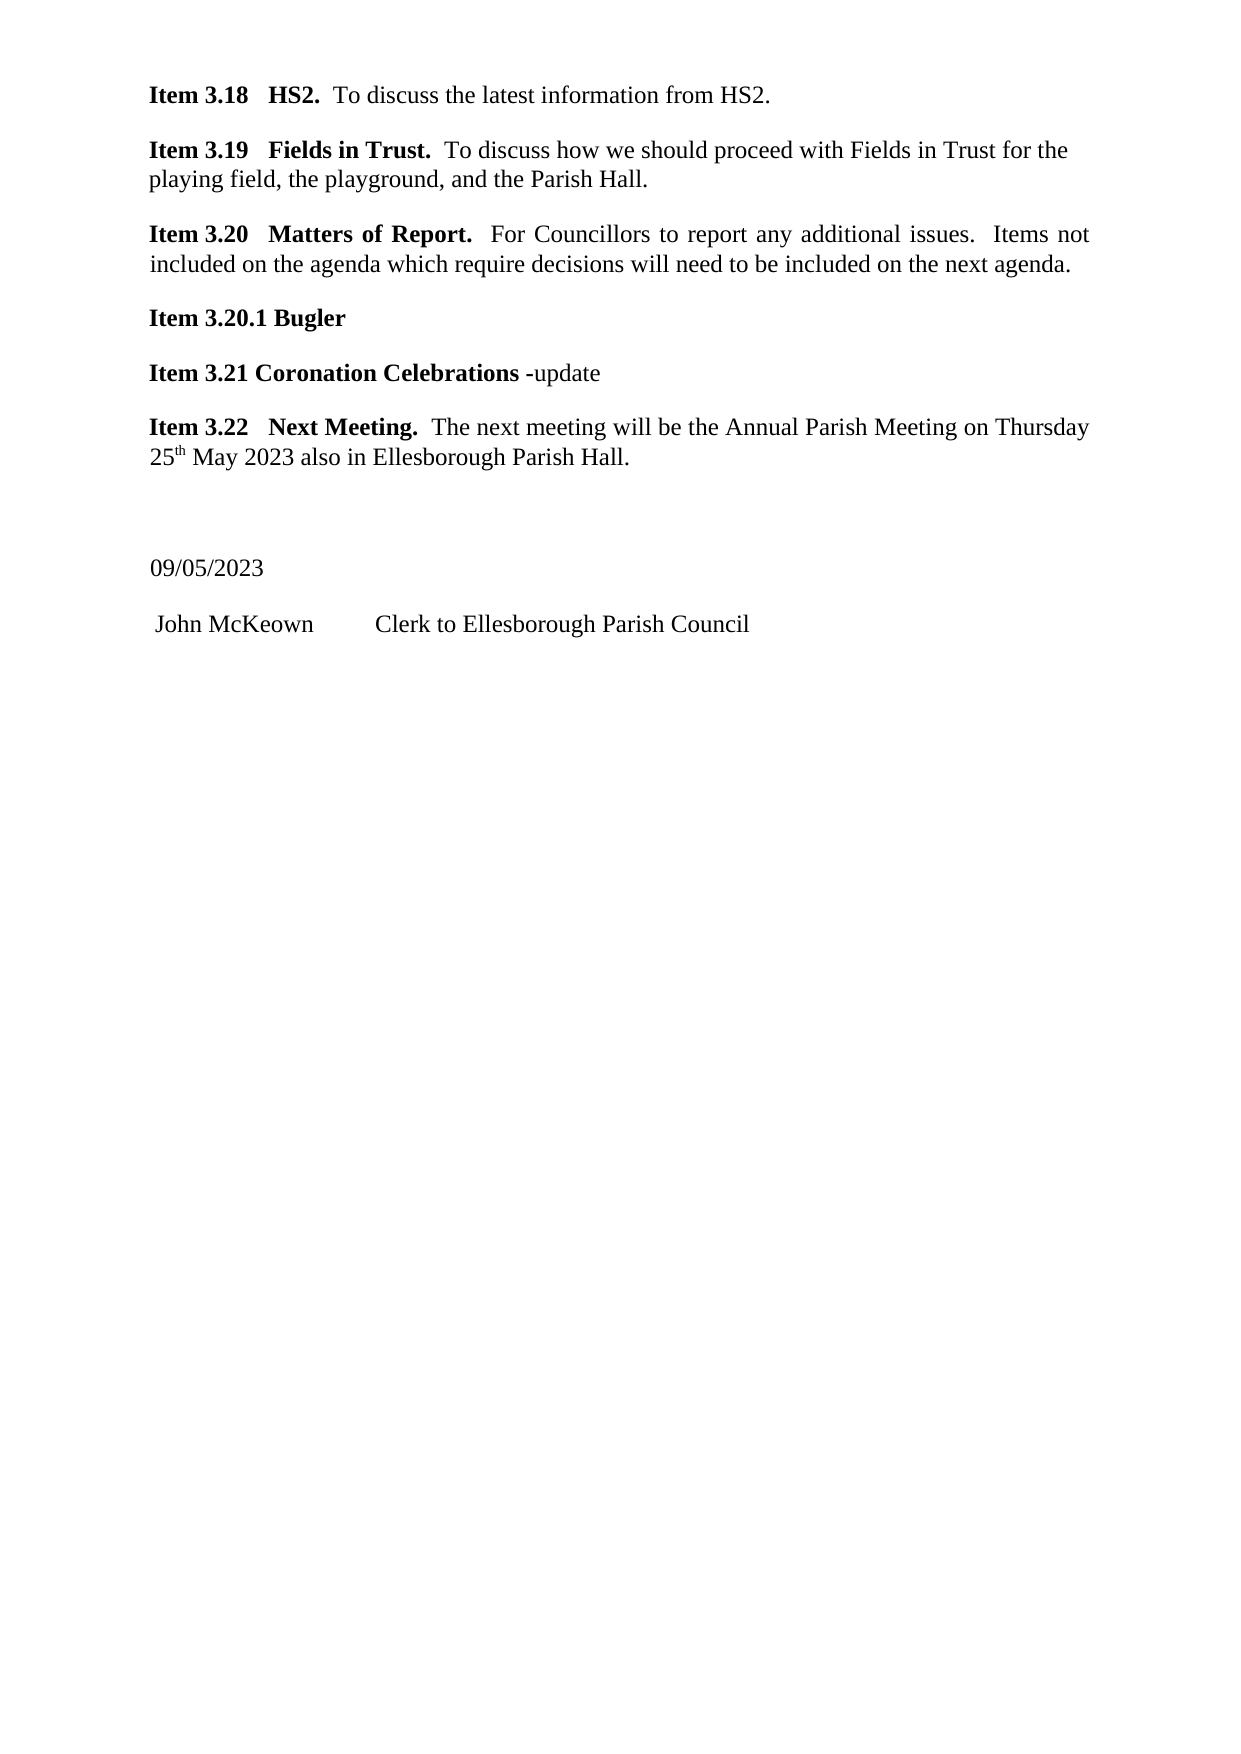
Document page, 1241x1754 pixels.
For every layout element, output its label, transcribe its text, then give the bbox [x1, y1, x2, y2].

text John McKeown Clerk to Ellesborough Parish Council [148, 609, 1091, 637]
text Item 3.20.1 Bugler [148, 303, 1091, 332]
text Item 3.20 Matters of Report. For Councillors to report any additional issues. Items not included on the agenda which require decisions will need to be included on the next agenda. [148, 219, 1091, 277]
text 09/05/2023 [150, 553, 1091, 581]
text Item 3.18 HS2. To discuss the latest information from HS2. [148, 80, 1091, 109]
text Item 3.21 Coronation Celebrations -update [148, 358, 1091, 387]
text Item 3.22 Next Meeting. The next meeting will be the Annual Parish Meeting on Thursday 25th May 2023 also in Ellesborough Parish Hall. [148, 412, 1091, 471]
text Item 3.19 Fields in Trust. To discuss how we should proceed with Fields in Trust for the playing field, the playground, and the Parish Hall. [148, 135, 1091, 193]
